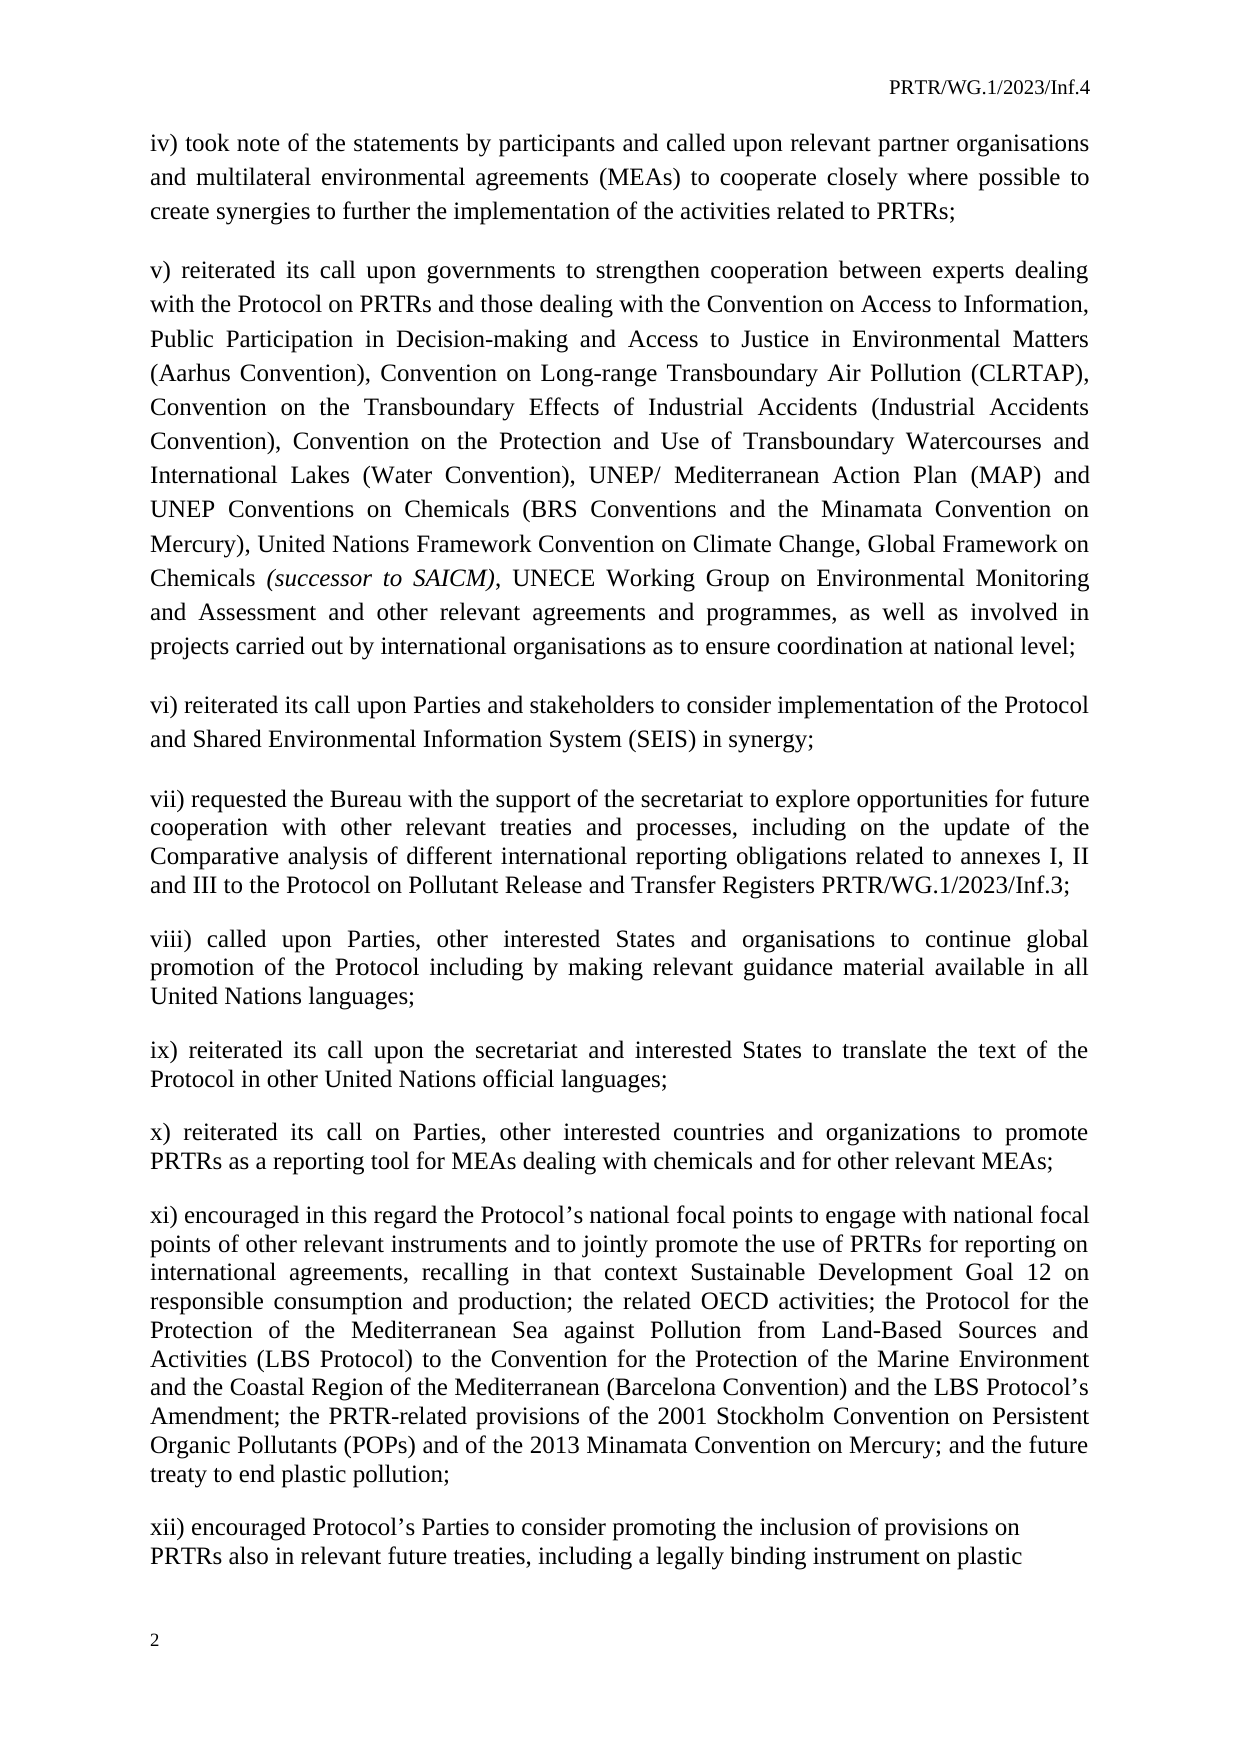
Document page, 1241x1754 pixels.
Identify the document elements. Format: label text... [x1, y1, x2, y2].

text v) reiterated its call upon governments to strengthen cooperation between experts dealing with the Protocol on PRTRs and those dealing with the Convention on Access to Information, Public Participation in Decision-making and Access to Justice in Environmental Matters (Aarhus Convention), Convention on Long-range Transboundary Air Pollution (CLRTAP), Convention on the Transboundary Effects of Industrial Accidents (Industrial Accidents Convention), Convention on the Protection and Use of Transboundary Watercourses and International Lakes (Water Convention), UNEP/ Mediterranean Action Plan (MAP) and UNEP Conventions on Chemicals (BRS Conventions and the Minamata Convention on Mercury), United Nations Framework Convention on Climate Change, Global Framework on Chemicals (successor to SAICM), UNECE Working Group on Environmental Monitoring and Assessment and other relevant agreements and programmes, as well as involved in projects carried out by international organisations as to ensure coordination at national level; [150, 255, 1090, 660]
text ix) reiterated its call upon the secretariat and interested States to translate the text of the Protocol in other United Nations official languages; [150, 1035, 1090, 1092]
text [150, 1512, 1090, 1570]
text viii) called upon Parties, other interested States and organisations to continue global promotion of the Protocol including by making relevant guidance material available in all United Nations languages; [150, 924, 1090, 1010]
text iv) took note of the statements by participants and called upon relevant partner organisations and multilateral environmental agreements (MEAs) to cooperate closely where possible to create synergies to further the implementation of the activities related to PRTRs; [150, 128, 1090, 225]
text x) reiterated its call on Parties, other interested countries and organizations to promote PRTRs as a reporting tool for MEAs dealing with chemicals and for other relevant MEAs; [150, 1117, 1090, 1175]
text xi) encouraged in this regard the Protocol’s national focal points to engage with national focal points of other relevant instruments and to jointly promote the use of PRTRs for reporting on international agreements, recalling in that context Sustainable Development Goal 12 on responsible consumption and production; the related OECD activities; the Protocol for the Protection of the Mediterranean Sea against Pollution from Land-Based Sources and Activities (LBS Protocol) to the Convention for the Protection of the Marine Environment and the Coastal Region of the Mediterranean (Barcelona Convention) and the LBS Protocol’s Amendment; the PRTR-related provisions of the 2001 Stockholm Convention on Persistent Organic Pollutants (POPs) and of the 2013 Minamata Convention on Mercury; and the future treaty to end plastic pollution; [150, 1200, 1090, 1487]
text vi) reiterated its call upon Parties and stakeholders to consider implementation of the Protocol and Shared Environmental Information System (SEIS) in synergy; [150, 690, 1090, 753]
text vii) requested the Bureau with the support of the secretariat to explore opportunities for future cooperation with other relevant treaties and processes, including on the update of the Comparative analysis of different international reporting obligations related to annexes I, II and III to the Protocol on Pollutant Release and Transfer Registers PRTR/WG.1/2023/Inf.3; [150, 784, 1090, 899]
